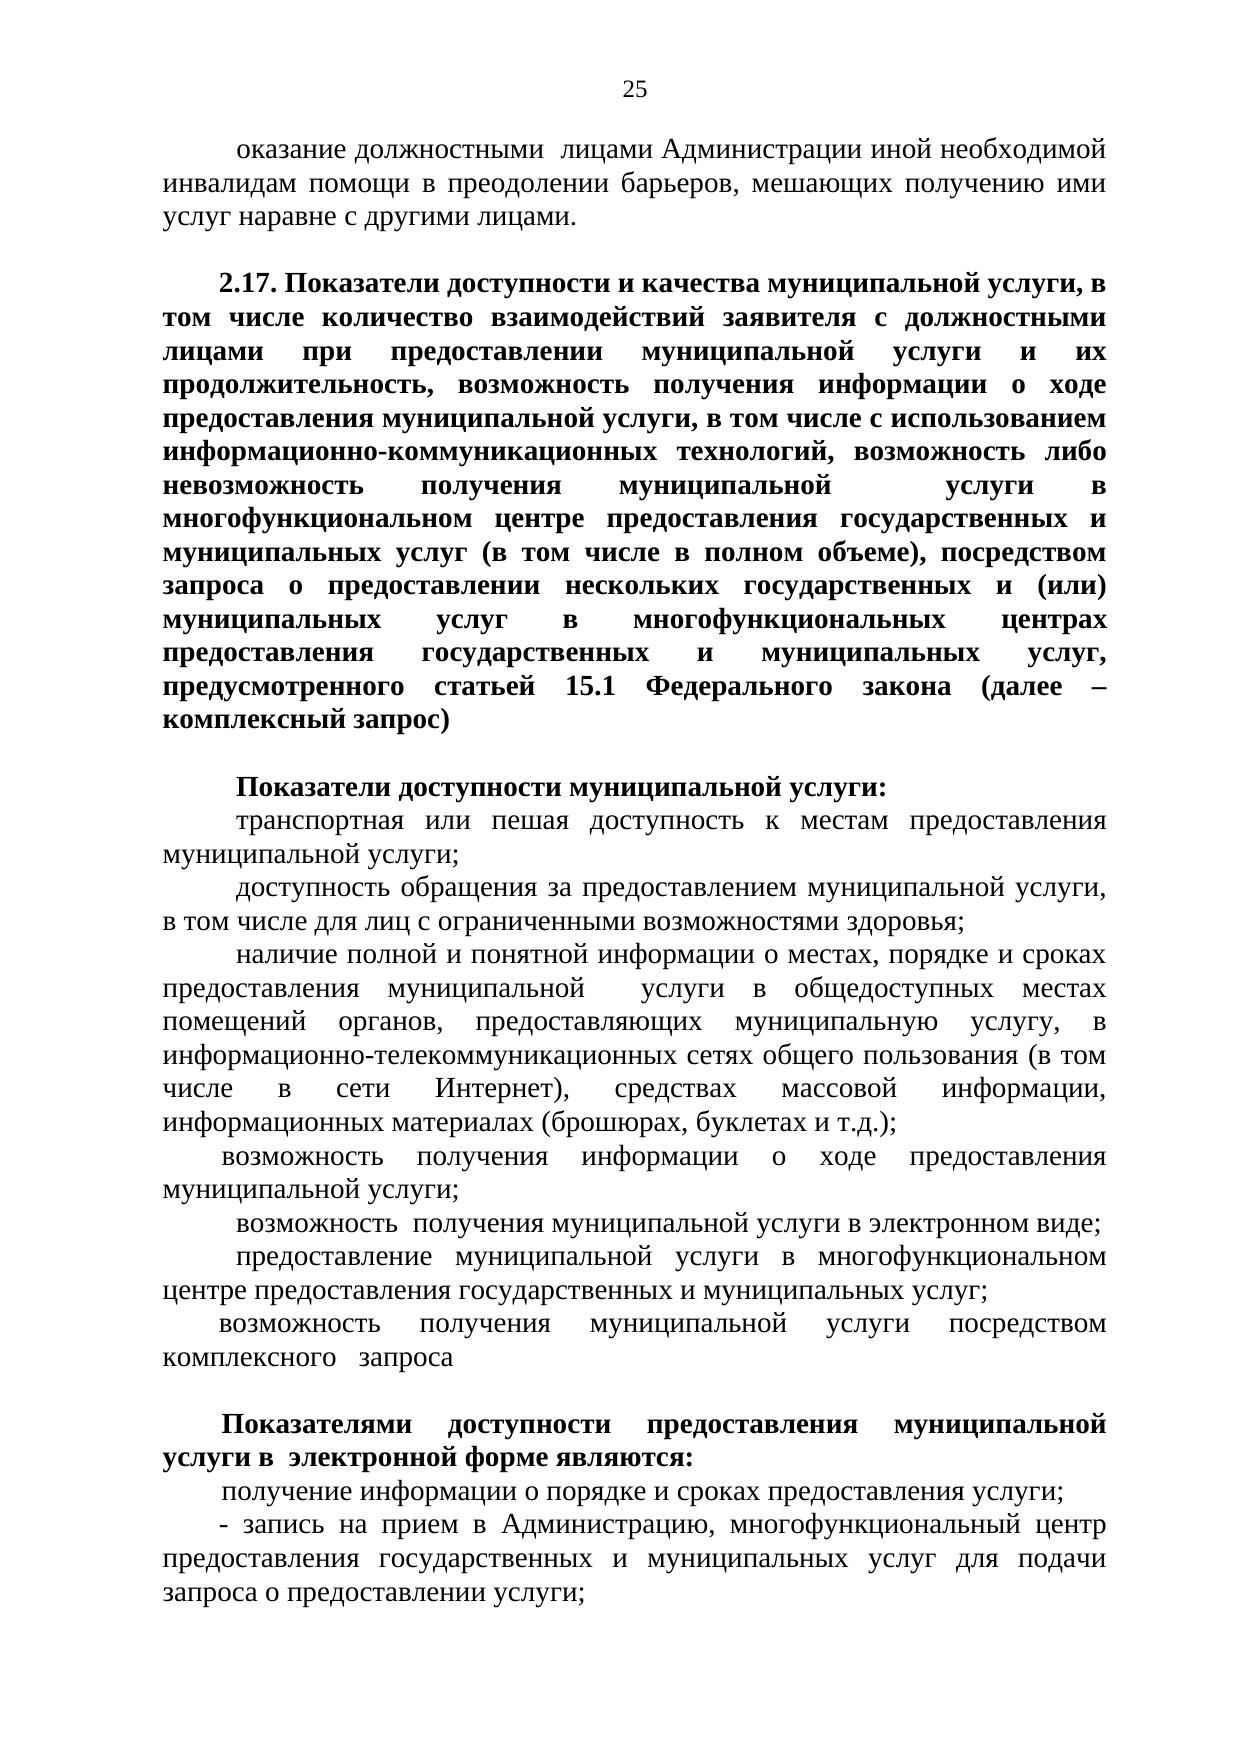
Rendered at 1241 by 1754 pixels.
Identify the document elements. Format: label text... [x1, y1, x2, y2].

text 2.17. Показатели доступности и качества муниципальной услуги, в том числе количество взаимодействий заявителя с должностными лицами при предоставлении муниципальной услуги и их продолжительность, возможность получения информации о ходе предоставления муниципальной услуги, в том числе с использованием информационно-коммуникационных технологий, возможность либо невозможность получения муниципальной услуги в многофункциональном центре предоставления государственных и муниципальных услуг (в том числе в полном объеме), посредством запроса о предоставлении нескольких государственных и (или) муниципальных услуг в многофункциональных центрах предоставления государственных и муниципальных услуг, предусмотренного статьей 15.1 Федерального закона (далее – комплексный запрос) [162, 266, 1107, 735]
text оказание должностными лицами Администрации иной необходимой инвалидам помощи в преодолении барьеров, мешающих получению ими услуг наравне с другими лицами. [162, 131, 1107, 232]
text возможность получения муниципальной услуги в электронном виде; [162, 1205, 1107, 1238]
text возможность получения муниципальной услуги посредством комплексного запроса [162, 1305, 1107, 1372]
text - запись на прием в Администрацию, многофункциональный центр предоставления государственных и муниципальных услуг для подачи запроса о предоставлении услуги; [162, 1507, 1107, 1607]
text возможность получения информации о ходе предоставления муниципальной услуги; [162, 1138, 1107, 1205]
text доступность обращения за предоставлением муниципальной услуги, в том числе для лиц с ограниченными возможностями здоровья; [162, 869, 1107, 936]
text Показателями доступности предоставления муниципальной услуги в электронной форме являются: [162, 1406, 1107, 1473]
text наличие полной и понятной информации о местах, порядке и сроках предоставления муниципальной услуги в общедоступных местах помещений органов, предоставляющих муниципальную услугу, в информационно-телекоммуникационных сетях общего пользования (в том числе в сети Интернет), средствах массовой информации, информационных материалах (брошюрах, буклетах и т.д.); [162, 936, 1107, 1138]
text Показатели доступности муниципальной услуги: [162, 769, 1107, 802]
text транспортная или пешая доступность к местам предоставления муниципальной услуги; [162, 802, 1107, 869]
text получение информации о порядке и сроках предоставления услуги; [162, 1473, 1107, 1507]
text предоставление муниципальной услуги в многофункциональном центре предоставления государственных и муниципальных услуг; [162, 1238, 1107, 1305]
